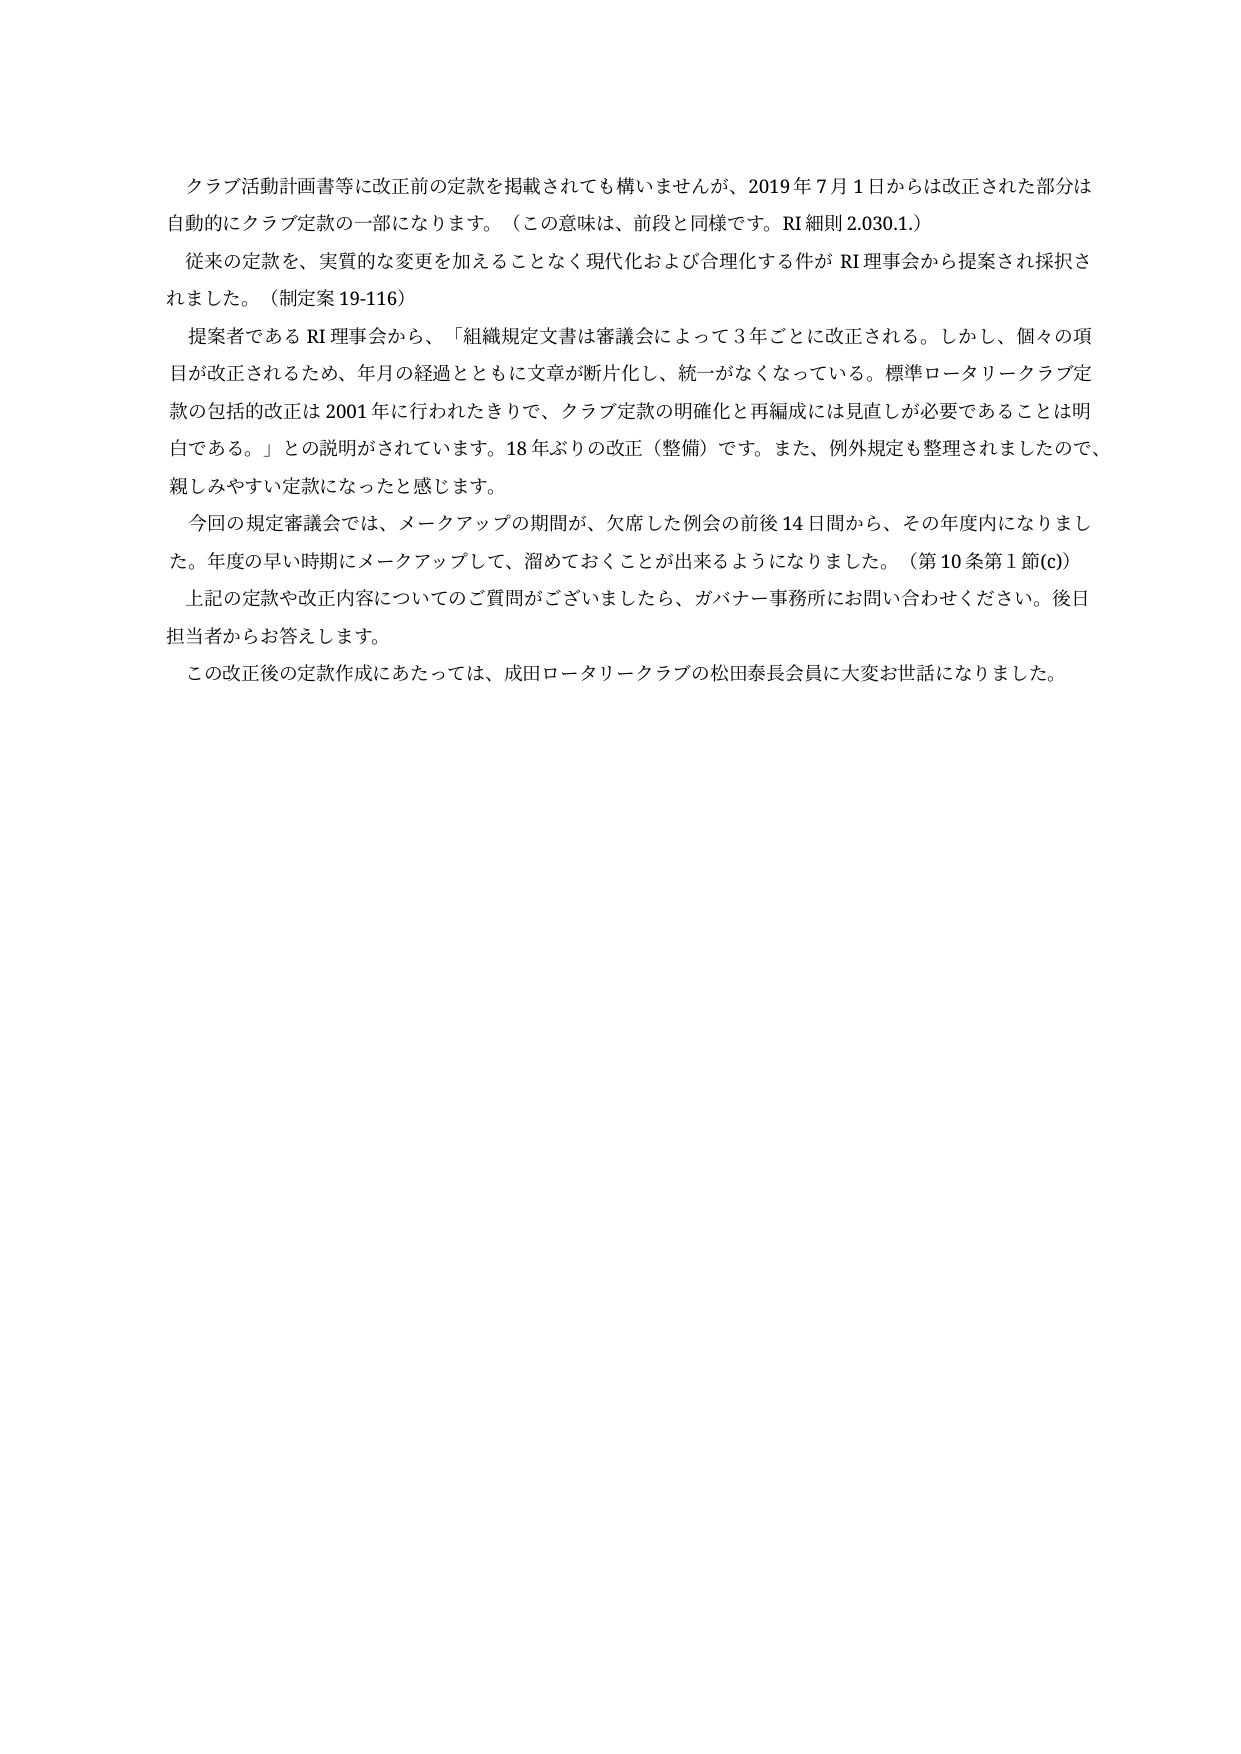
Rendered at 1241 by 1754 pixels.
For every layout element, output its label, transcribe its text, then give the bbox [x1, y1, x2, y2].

text 今回の規定審議会では、メークアップの期間が、欠席した例会の前後14日間から、その年度内になりました。年度の早い時期にメークアップして、溜めておくことが出来るようになりました。（第10条第１節(c)） [169, 504, 1092, 579]
text クラブ活動計画書等に改正前の定款を掲載されても構いませんが、2019年7月1日からは改正された部分は自動的にクラブ定款の一部になります。（この意味は、前段と同様です。RI細則2.030.1.） [166, 166, 1092, 241]
text この改正後の定款作成にあたっては、成田ロータリークラブの松田泰長会員に大変お世話になりました。 [148, 654, 1092, 691]
text 提案者であるRI理事会から、「組織規定文書は審議会によって３年ごとに改正される。しかし、個々の項目が改正されるため、年月の経過とともに文章が断片化し、統一がなくなっている。標準ロータリークラブ定款の包括的改正は2001年に行われたきりで、クラブ定款の明確化と再編成には見直しが必要であることは明白である。」との説明がされています。18年ぶりの改正（整備）です。また、例外規定も整理されましたので、親しみやすい定款になったと感じます。 [169, 316, 1092, 504]
text 従来の定款を、実質的な変更を加えることなく現代化および合理化する件がRI理事会から提案され採択されました。（制定案19-116） [148, 241, 1092, 316]
text 上記の定款や改正内容についてのご質問がございましたら、ガバナー事務所にお問い合わせください。後日担当者からお答えします。 [148, 579, 1092, 654]
